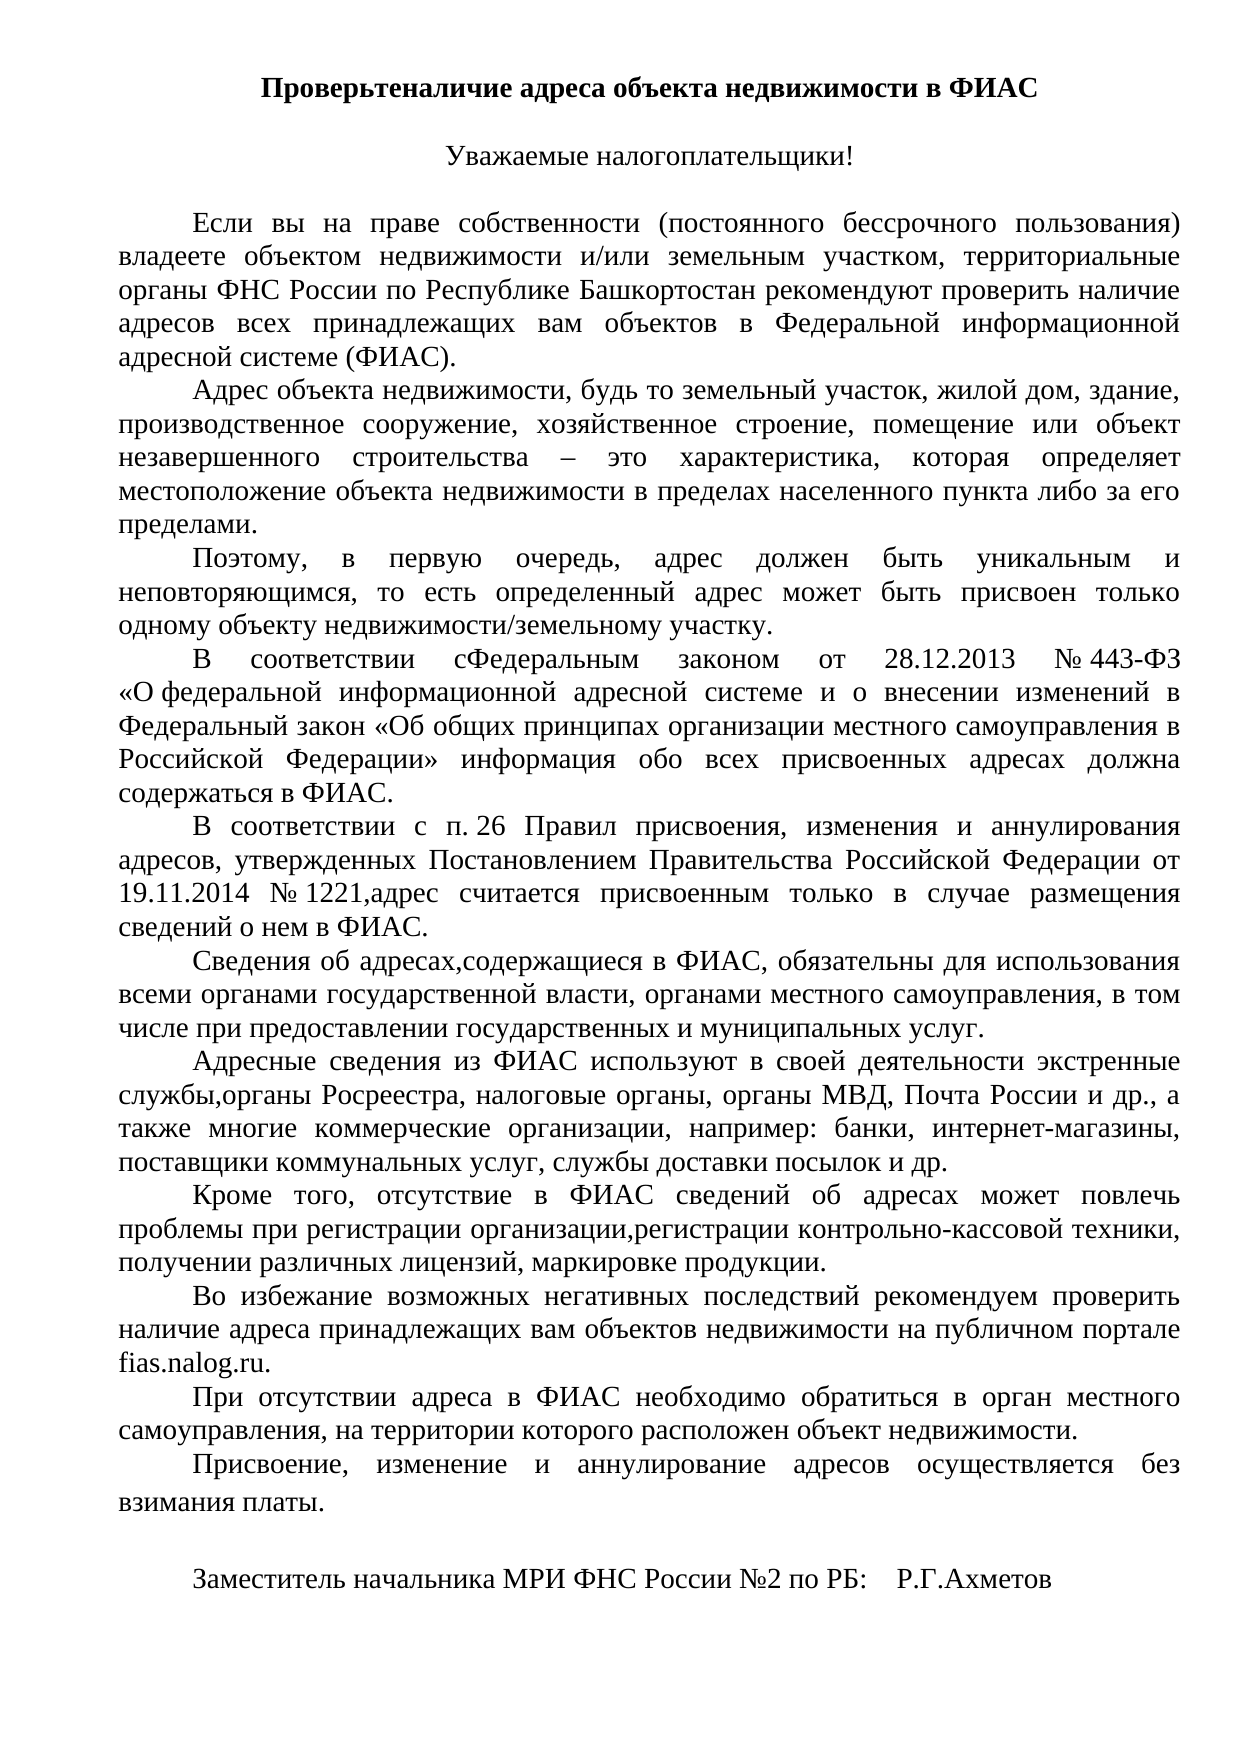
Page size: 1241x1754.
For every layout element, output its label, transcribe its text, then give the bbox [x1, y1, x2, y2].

text Заместитель начальника МРИ ФНС России №2 по РБ: Р.Г.Ахметов [118, 1561, 1181, 1595]
text Если вы на праве собственности (постоянного бессрочного пользования) владеете объектом недвижимости и/или земельным участком, территориальные органы ФНС России по Республике Башкортостан рекомендуют проверить наличие адресов всех принадлежащих вам объектов в Федеральной информационной адресной системе (ФИАС). [118, 205, 1181, 372]
text В соответствии сФедеральным законом от 28.12.2013 № 443-ФЗ «О федеральной информационной адресной системе и о внесении изменений в Федеральный закон «Об общих принципах организации местного самоуправления в Российской Федерации» информация обо всех присвоенных адресах должна содержаться в ФИАС. [118, 641, 1181, 808]
text Сведения об адресах,содержащиеся в ФИАС, обязательны для использования всеми органами государственной власти, органами местного самоуправления, в том числе при предоставлении государственных и муниципальных услуг. [118, 943, 1181, 1043]
text Адрес объекта недвижимости, будь то земельный участок, жилой дом, здание, производственное сооружение, хозяйственное строение, помещение или объект незавершенного строительства – это характеристика, которая определяет местоположение объекта недвижимости в пределах населенного пункта либо за его пределами. [118, 372, 1181, 540]
text Кроме того, отсутствие в ФИАС сведений об адресах может повлечь проблемы при регистрации организации,регистрации контрольно-кассовой техники, получении различных лицензий, маркировке продукции. [118, 1177, 1181, 1278]
text Адресные сведения из ФИАС используют в своей деятельности экстренные службы,органы Росреестра, налоговые органы, органы МВД, Почта России и др., а также многие коммерческие организации, например: банки, интернет-магазины, поставщики коммунальных услуг, службы доставки посылок и др. [118, 1043, 1181, 1177]
text Поэтому, в первую очередь, адрес должен быть уникальным и неповторяющимся, то есть определенный адрес может быть присвоен только одному объекту недвижимости/земельному участку. [118, 540, 1181, 641]
text Уважаемые налогоплательщики! [118, 138, 1181, 171]
text При отсутствии адреса в ФИАС необходимо обратиться в орган местного самоуправления, на территории которого расположен объект недвижимости. [118, 1379, 1181, 1446]
text В соответствии с п. 26 Правил присвоения, изменения и аннулирования адресов, утвержденных Постановлением Правительства Российской Федерации от 19.11.2014 № 1221,адрес считается присвоенным только в случае размещения сведений о нем в ФИАС. [118, 808, 1181, 943]
text Проверьтеналичие адреса объекта недвижимости в ФИАС [118, 71, 1181, 104]
text Присвоение, изменение и аннулирование адресов осуществляется без взимания платы. [118, 1446, 1181, 1518]
text Во избежание возможных негативных последствий рекомендуем проверить наличие адреса принадлежащих вам объектов недвижимости на публичном портале fias.nalog.ru. [118, 1278, 1181, 1379]
